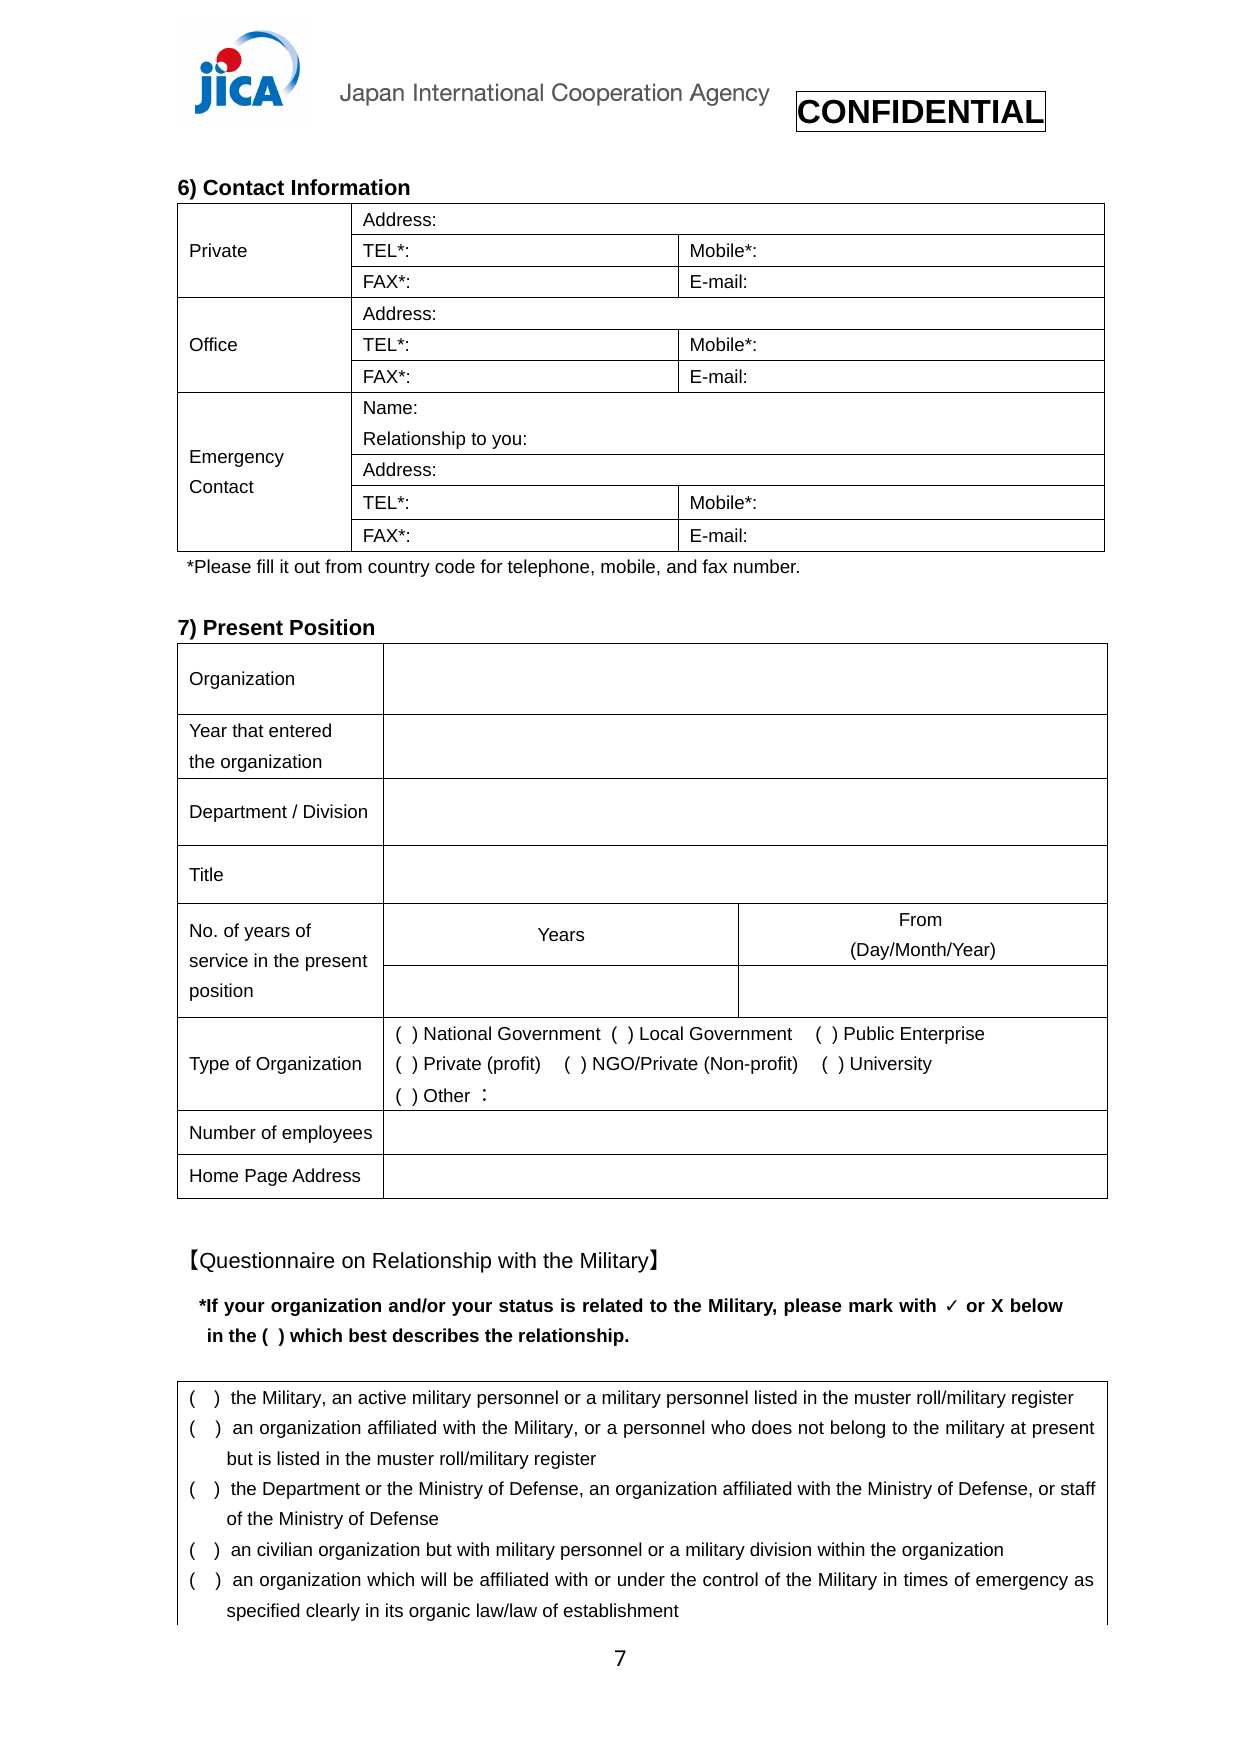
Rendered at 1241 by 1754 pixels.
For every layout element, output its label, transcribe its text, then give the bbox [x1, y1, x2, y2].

table_cell Home Page Address [178, 1155, 383, 1197]
table_cell Emergency Contact [178, 393, 351, 551]
table_header [384, 644, 1107, 714]
table_cell TEL*: [352, 330, 678, 360]
table_cell [384, 715, 1107, 778]
table_cell FAX*: [352, 520, 678, 551]
table_cell [384, 966, 738, 1017]
table_cell Years [384, 904, 738, 965]
table_cell ( ) an organization affiliated with the Military, or a personnel who does not belong to the military at present but is listed in the muster roll/military register [178, 1413, 1107, 1473]
text *Please fill it out from country code for telephone, mobile, and fax number. [187, 552, 1063, 582]
table_header ( ) the Military, an active military personnel or a military personnel listed in the muster roll/military register [178, 1382, 1107, 1412]
table_cell [384, 846, 1107, 903]
table_cell Year that entered the organization [178, 715, 383, 778]
table_cell FAX*: [352, 267, 678, 297]
table_cell TEL*: [352, 235, 678, 266]
table_cell TEL*: [352, 486, 678, 519]
table_cell From (Day/Month/Year) [739, 904, 1107, 965]
table_cell E-mail: [679, 361, 1104, 392]
table_cell Department / Division [178, 779, 383, 844]
text 【Questionnaire on Relationship with the Military】 [177, 1229, 1063, 1290]
table_cell [384, 1155, 1107, 1197]
table_cell [739, 966, 1107, 1017]
picture [177, 15, 789, 124]
table_cell Mobile*: [679, 330, 1104, 360]
text 7) Present Position [177, 613, 1063, 643]
table_header Organization [178, 644, 383, 714]
table_cell Number of employees [178, 1111, 383, 1154]
table_cell Name: Relationship to you: [352, 393, 1104, 453]
table_cell Mobile*: [679, 235, 1104, 266]
table_cell ( ) the Department or the Ministry of Defense, an organization affiliated with the Ministry of Defense, or staff of the Ministry of Defense [178, 1473, 1107, 1534]
table_cell Title [178, 846, 383, 903]
table_header Address: [352, 204, 1104, 234]
table_cell [384, 779, 1107, 844]
table_cell ( ) an civilian organization but with military personnel or a military division within the organization [178, 1534, 1107, 1564]
table_cell ( ) an organization which will be affiliated with or under the control of the Military in times of emergency as specified clearly in its organic law/law of establishment [178, 1565, 1107, 1625]
table_cell FAX*: [352, 361, 678, 392]
table_cell [384, 1111, 1107, 1154]
table_header Private [178, 204, 351, 297]
table_cell E-mail: [679, 520, 1104, 551]
table_cell Office [178, 298, 351, 392]
table_cell E-mail: [679, 267, 1104, 297]
table_cell Type of Organization [178, 1018, 383, 1110]
text 6) Contact Information [177, 172, 1063, 203]
table_cell ( ) National Government ( ) Local Government ( ) Public Enterprise ( ) Private (profit) ( ) NGO/Private (Non-profit) ( ) University ( ) Other ： [384, 1018, 1107, 1110]
table_cell Mobile*: [679, 486, 1104, 519]
text *If your organization and/or your status is related to the Military, please mark with ✓ or X below in the ( ) which best describes the relationship. [192, 1290, 1063, 1351]
table_cell Address: [352, 298, 1104, 329]
table_cell Address: [352, 455, 1104, 485]
table_cell No. of years of service in the present position [178, 904, 383, 1017]
